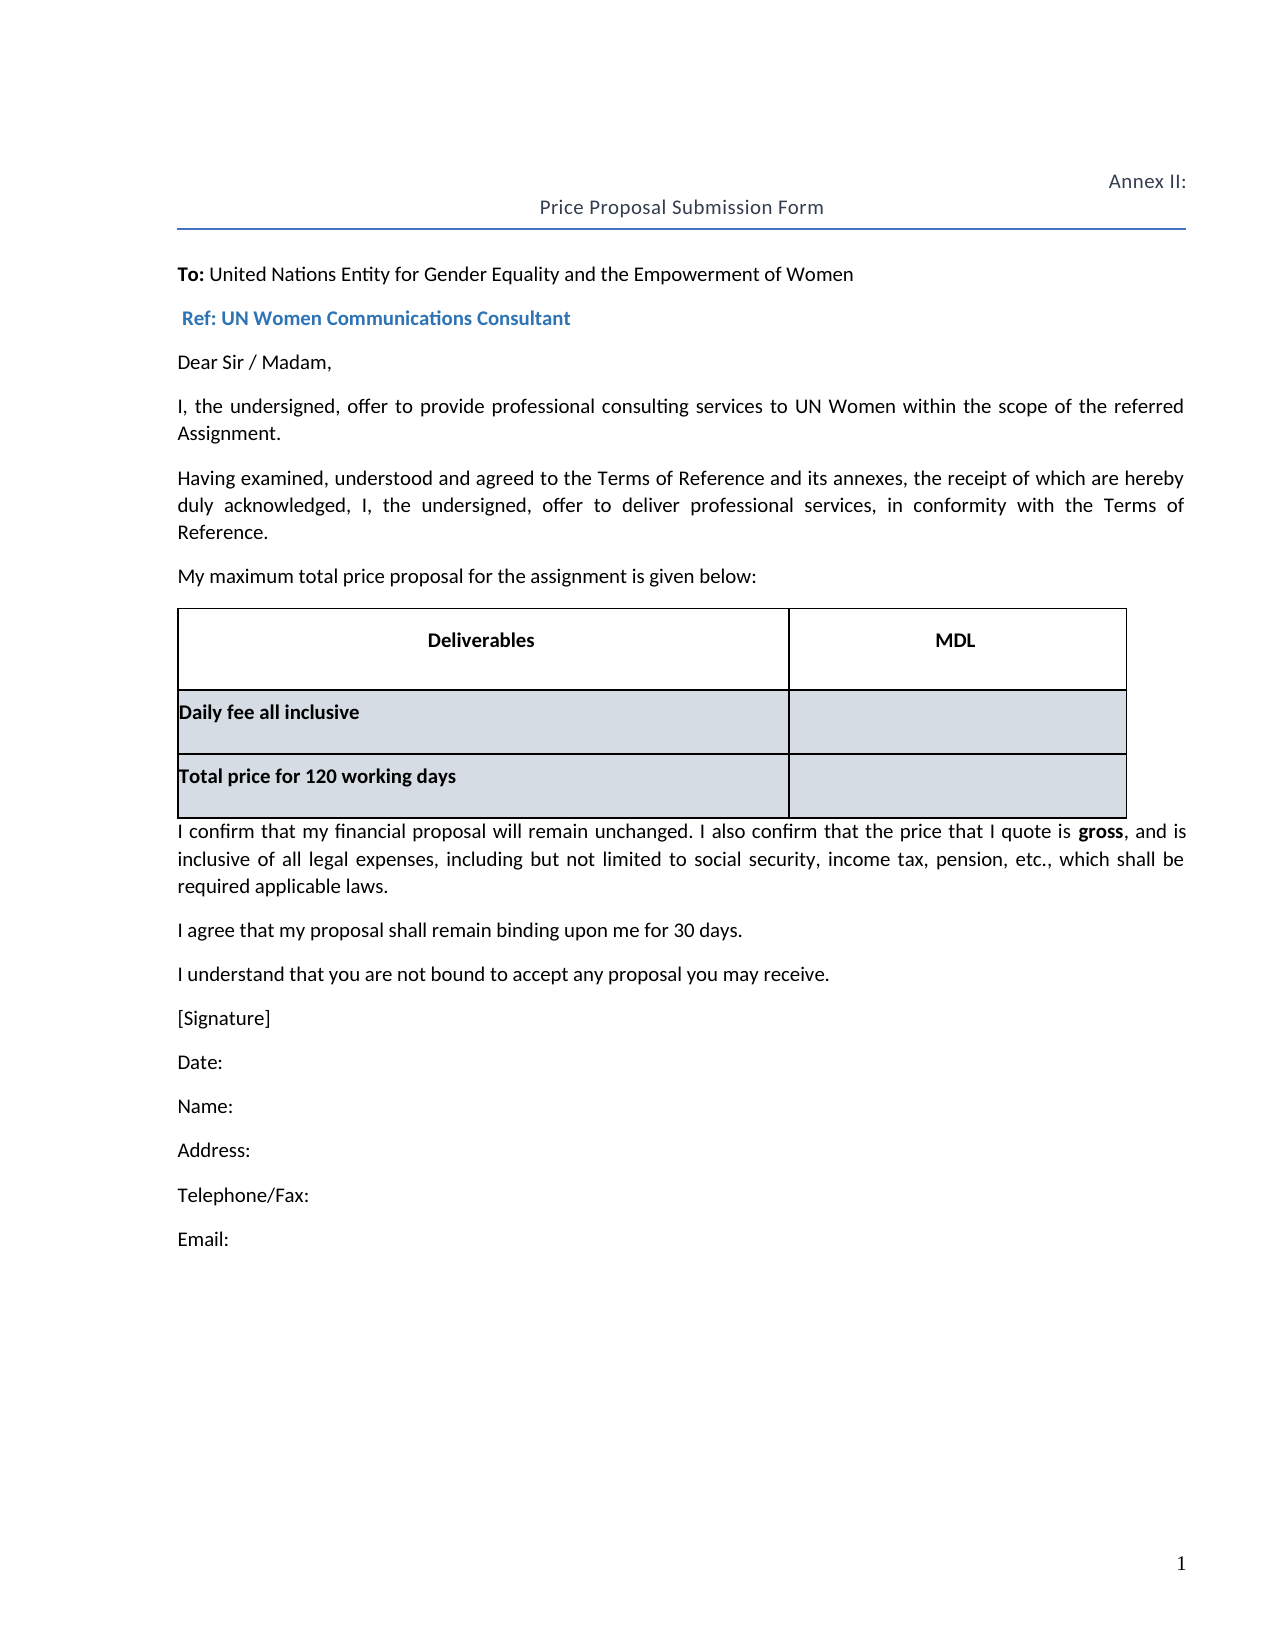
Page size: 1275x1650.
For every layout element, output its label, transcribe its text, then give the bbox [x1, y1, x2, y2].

text I agree that my proposal shall remain binding upon me for 30 days. [177, 917, 1186, 943]
table_cell Total price for 120 working days [179, 755, 788, 817]
text Dear Sir / Madam, [177, 349, 1186, 374]
text I confirm that my financial proposal will remain unchanged. I also confirm that the price that I quote is gross, and is inclusive of all legal expenses, including but not limited to social security, income tax, pension, etc., which shall be required applicable laws. [177, 818, 1186, 899]
text [Signature] [177, 1006, 1186, 1031]
text Date: [177, 1049, 1186, 1075]
text Name: [177, 1094, 1186, 1119]
table_cell [790, 755, 1126, 817]
table_header MDL [790, 609, 1126, 689]
text Email: [177, 1226, 1186, 1251]
text To: United Nations Entity for Gender Equality and the Empowerment of Women [177, 261, 1186, 286]
text I understand that you are not bound to accept any proposal you may receive. [177, 961, 1186, 987]
text Address: [177, 1138, 1186, 1163]
text My maximum total price proposal for the assignment is given below: [177, 563, 1186, 589]
table_cell [790, 691, 1126, 753]
text I, the undersigned, offer to provide professional consulting services to UN Women within the scope of the referred Assignment. [177, 393, 1186, 446]
table_header Deliverables [179, 609, 788, 689]
title Annex II: [177, 168, 1186, 194]
text Telephone/Fax: [177, 1182, 1186, 1207]
text Having examined, understood and agreed to the Terms of Reference and its annexes, the receipt of which are hereby duly acknowledged, I, the undersigned, offer to deliver professional services, in conformity with the Terms of Reference. [177, 465, 1186, 545]
table_cell Daily fee all inclusive [179, 691, 788, 753]
title Price Proposal Submission Form [177, 194, 1186, 228]
text Ref: UN Women Communications Consultant [177, 305, 1186, 331]
